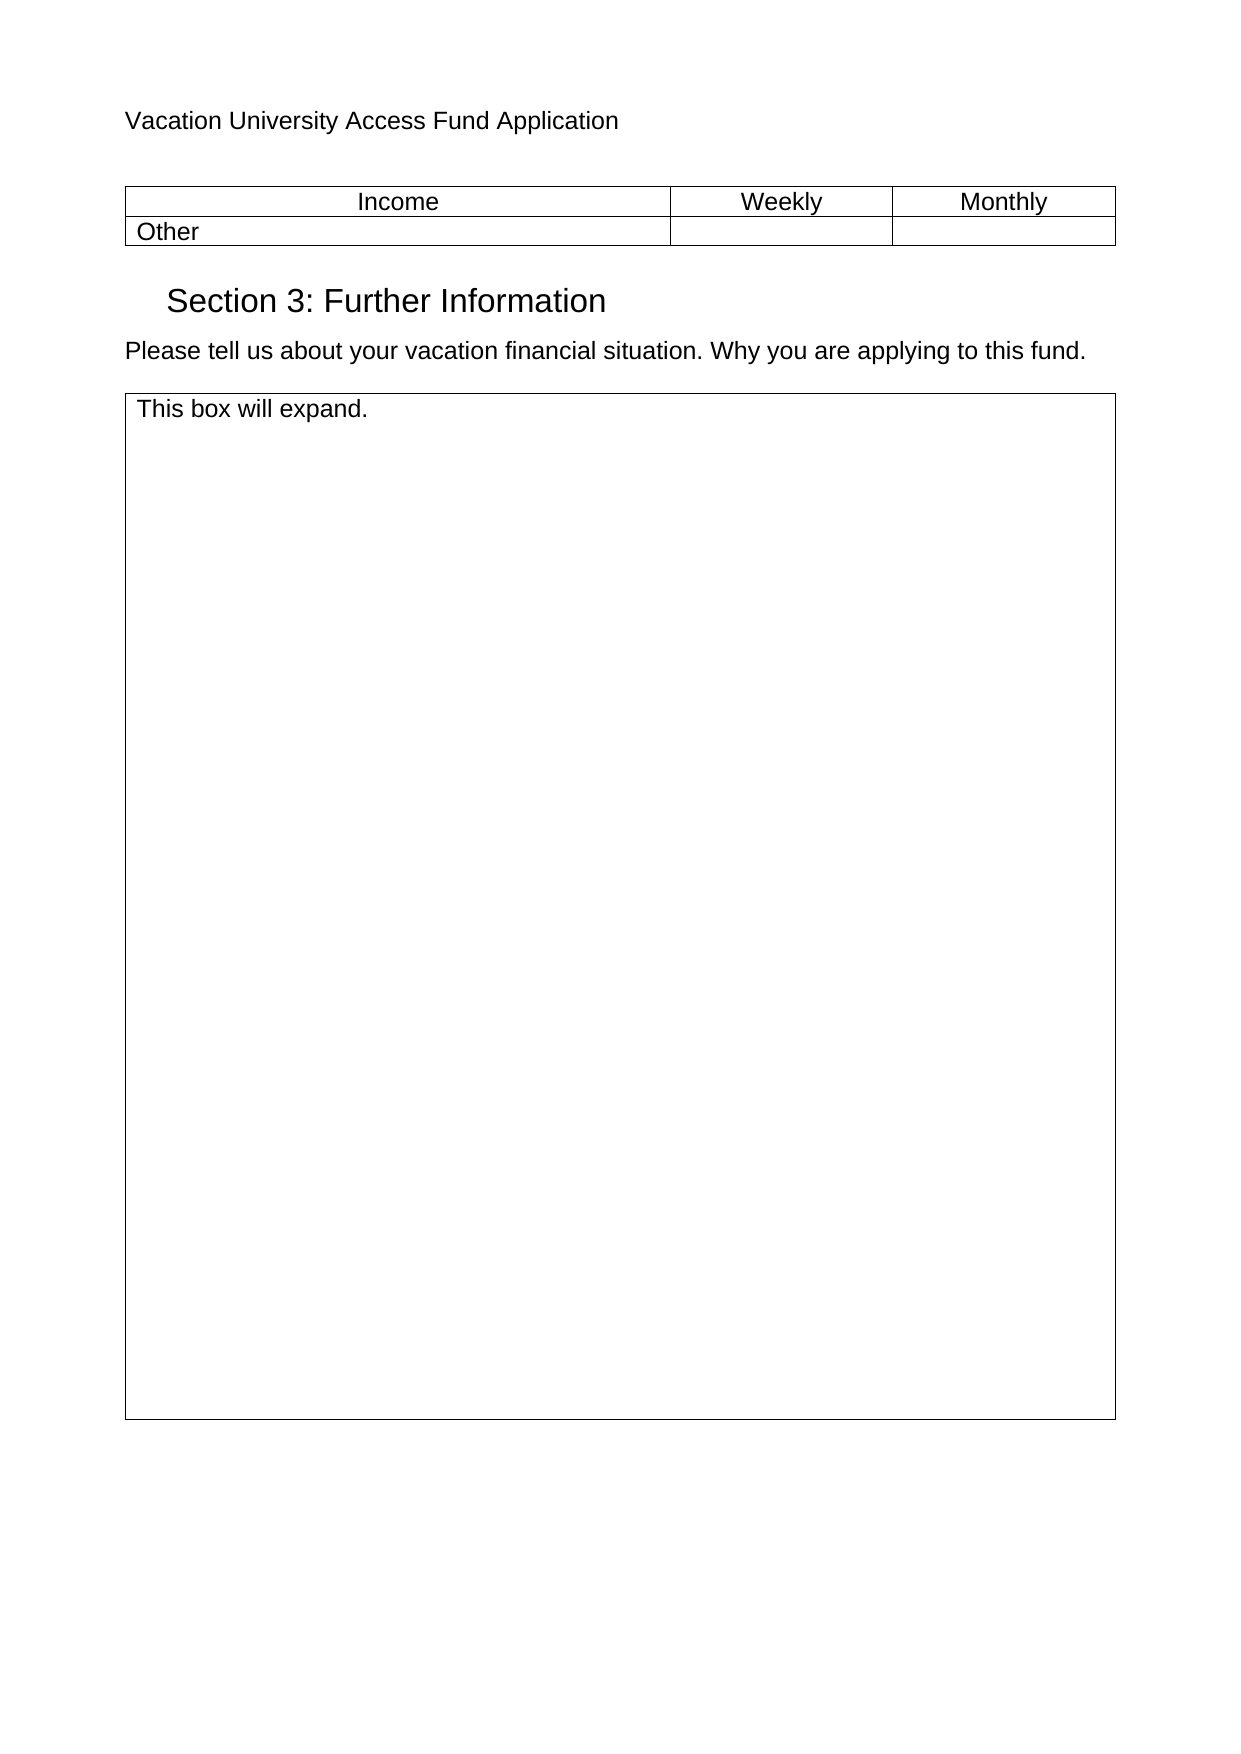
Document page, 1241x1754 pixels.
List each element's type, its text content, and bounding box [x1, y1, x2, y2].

subtitle Section 3: Further Information [166, 281, 1115, 320]
table_cell [893, 217, 1115, 245]
table_cell [671, 217, 892, 245]
text Please tell us about your vacation financial situation. Why you are applying to this fund. [124, 336, 1115, 365]
table_header Weekly [671, 187, 892, 216]
table_cell Other [126, 217, 670, 245]
table_header Monthly [893, 187, 1115, 216]
table_header This box will expand. [126, 394, 1115, 1419]
table_header Income [126, 187, 670, 216]
